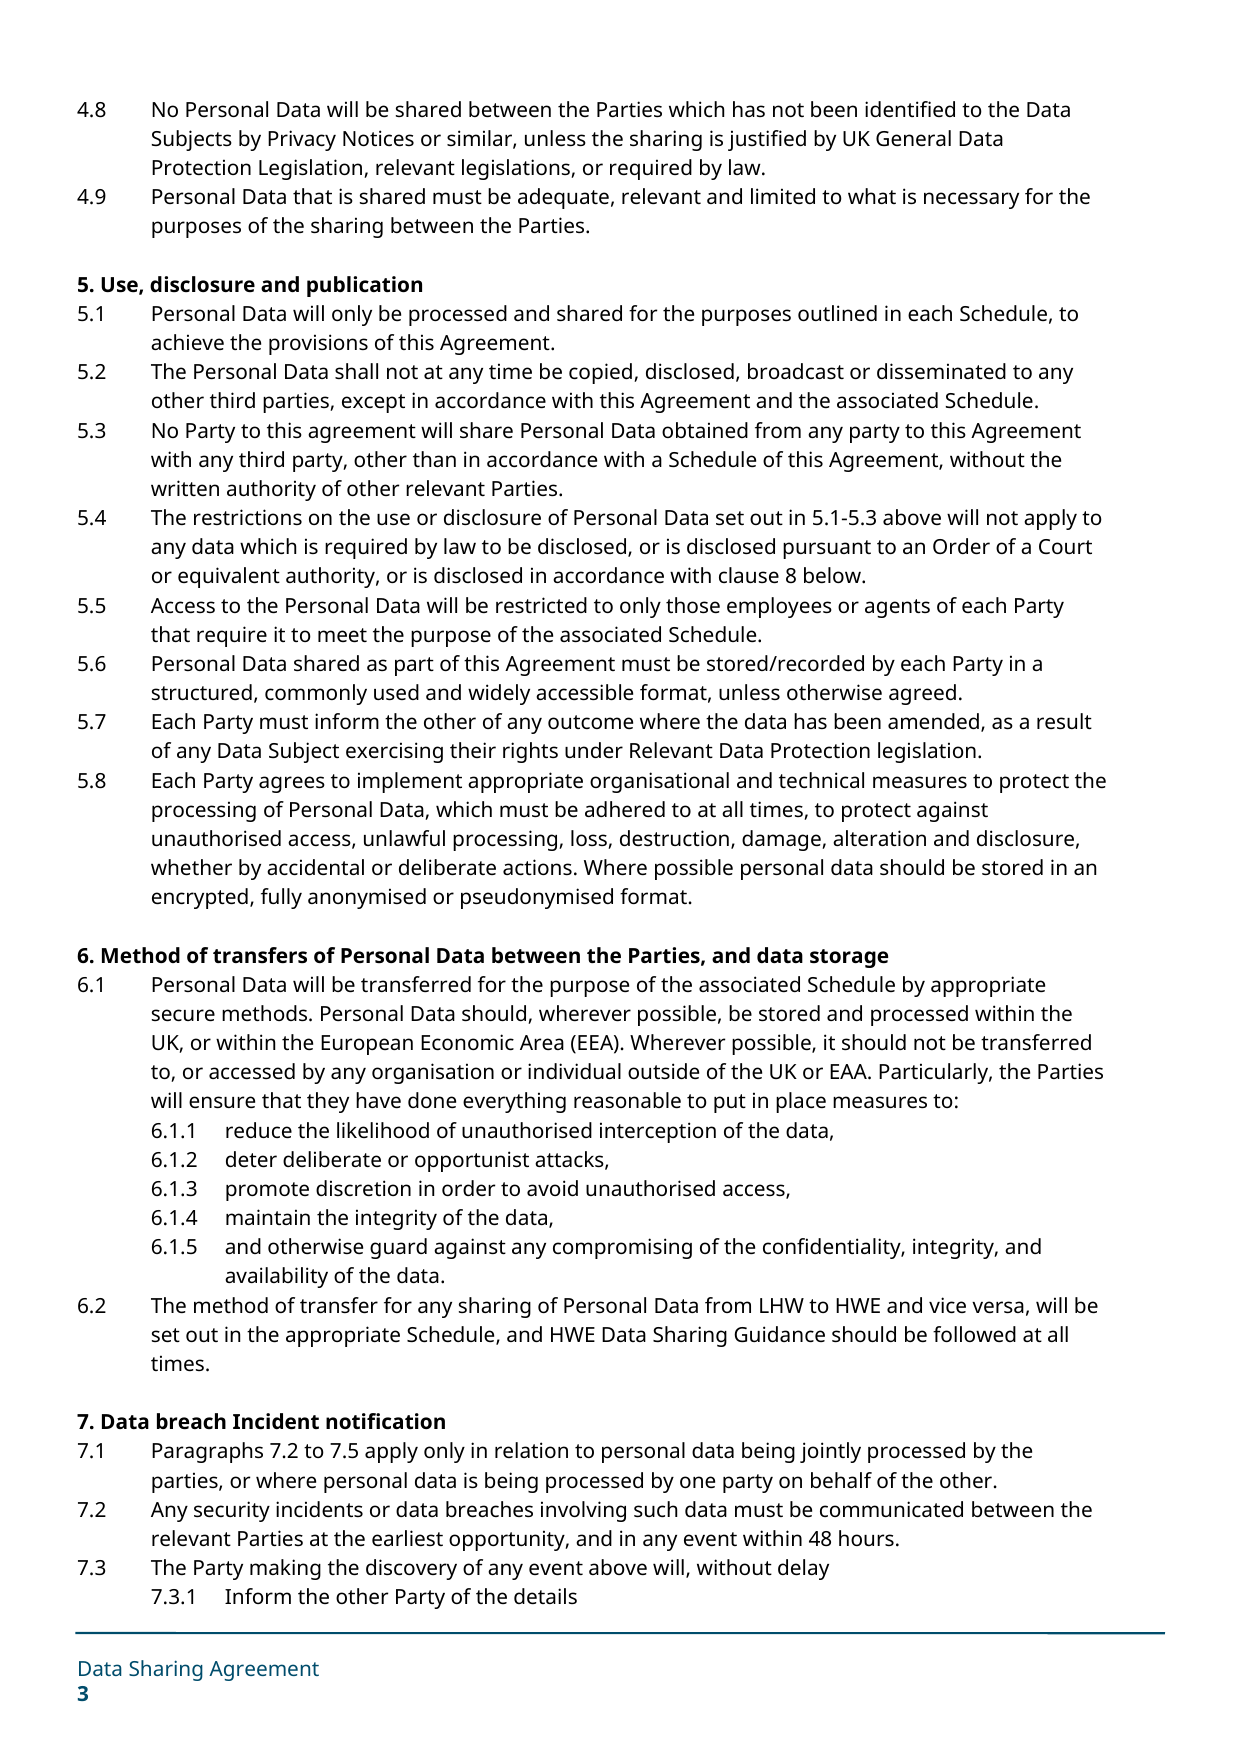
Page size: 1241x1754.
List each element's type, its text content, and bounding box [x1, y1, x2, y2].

text 4.9 Personal Data that is shared must be adequate, relevant and limited to what is necessary for the purposes of the sharing between the Parties. [77, 182, 1107, 240]
text 7.1 Paragraphs 7.2 to 7.5 apply only in relation to personal data being jointly processed by the parties, or where personal data is being processed by one party on behalf of the other. [77, 1436, 1107, 1494]
text 5.8 Each Party agrees to implement appropriate organisational and technical measures to protect the processing of Personal Data, which must be adhered to at all times, to protect against unauthorised access, unlawful processing, loss, destruction, damage, alteration and disclosure, whether by accidental or deliberate actions. Where possible personal data should be stored in an encrypted, fully anonymised or pseudonymised format. [77, 765, 1107, 911]
text 6. Method of transfers of Personal Data between the Parties, and data storage [77, 940, 1107, 969]
text 6.1.1 reduce the likelihood of unauthorised interception of the data, [151, 1115, 1107, 1144]
text 6.1 Personal Data will be transferred for the purpose of the associated Schedule by appropriate secure methods. Personal Data should, wherever possible, be stored and processed within the UK, or within the European Economic Area (EEA). Wherever possible, it should not be transferred to, or accessed by any organisation or individual outside of the UK or EAA. Particularly, the Parties will ensure that they have done everything reasonable to put in place measures to: [77, 969, 1107, 1115]
text 5.3 No Party to this agreement will share Personal Data obtained from any party to this Agreement with any third party, other than in accordance with a Schedule of this Agreement, without the written authority of other relevant Parties. [77, 415, 1107, 502]
text 7.3 The Party making the discovery of any event above will, without delay [77, 1552, 1107, 1582]
text 6.1.3 promote discretion in order to avoid unauthorised access, [151, 1173, 1107, 1202]
text 7.3.1 Inform the other Party of the details [151, 1582, 1107, 1611]
text 7.2 Any security incidents or data breaches involving such data must be communicated between the relevant Parties at the earliest opportunity, and in any event within 48 hours. [77, 1494, 1107, 1552]
text 6.1.5 and otherwise guard against any compromising of the confidentiality, integrity, and availability of the data. [151, 1232, 1107, 1290]
text 6.2 The method of transfer for any sharing of Personal Data from LHW to HWE and vice versa, will be set out in the appropriate Schedule, and HWE Data Sharing Guidance should be followed at all times. [77, 1290, 1107, 1377]
text 5.5 Access to the Personal Data will be restricted to only those employees or agents of each Party that require it to meet the purpose of the associated Schedule. [77, 590, 1107, 648]
text 6.1.4 maintain the integrity of the data, [151, 1202, 1107, 1232]
text 5.4 The restrictions on the use or disclosure of Personal Data set out in 5.1-5.3 above will not apply to any data which is required by law to be disclosed, or is disclosed pursuant to an Order of a Court or equivalent authority, or is disclosed in accordance with clause 8 below. [77, 502, 1107, 590]
text 6.1.2 deter deliberate or opportunist attacks, [151, 1144, 1107, 1173]
text 5.7 Each Party must inform the other of any outcome where the data has been amended, as a result of any Data Subject exercising their rights under Relevant Data Protection legislation. [77, 707, 1107, 765]
text 4.8 No Personal Data will be shared between the Parties which has not been identified to the Data Subjects by Privacy Notices or similar, unless the sharing is justified by UK General Data Protection Legislation, relevant legislations, or required by law. [77, 94, 1107, 182]
text 5.1 Personal Data will only be processed and shared for the purposes outlined in each Schedule, to achieve the provisions of this Agreement. [77, 298, 1107, 357]
text 5.2 The Personal Data shall not at any time be copied, disclosed, broadcast or disseminated to any other third parties, except in accordance with this Agreement and the associated Schedule. [77, 357, 1107, 415]
text 5. Use, disclosure and publication [77, 269, 1107, 298]
text 5.6 Personal Data shared as part of this Agreement must be stored/recorded by each Party in a structured, commonly used and widely accessible format, unless otherwise agreed. [77, 648, 1107, 707]
text 7. Data breach Incident notification [77, 1407, 1107, 1436]
